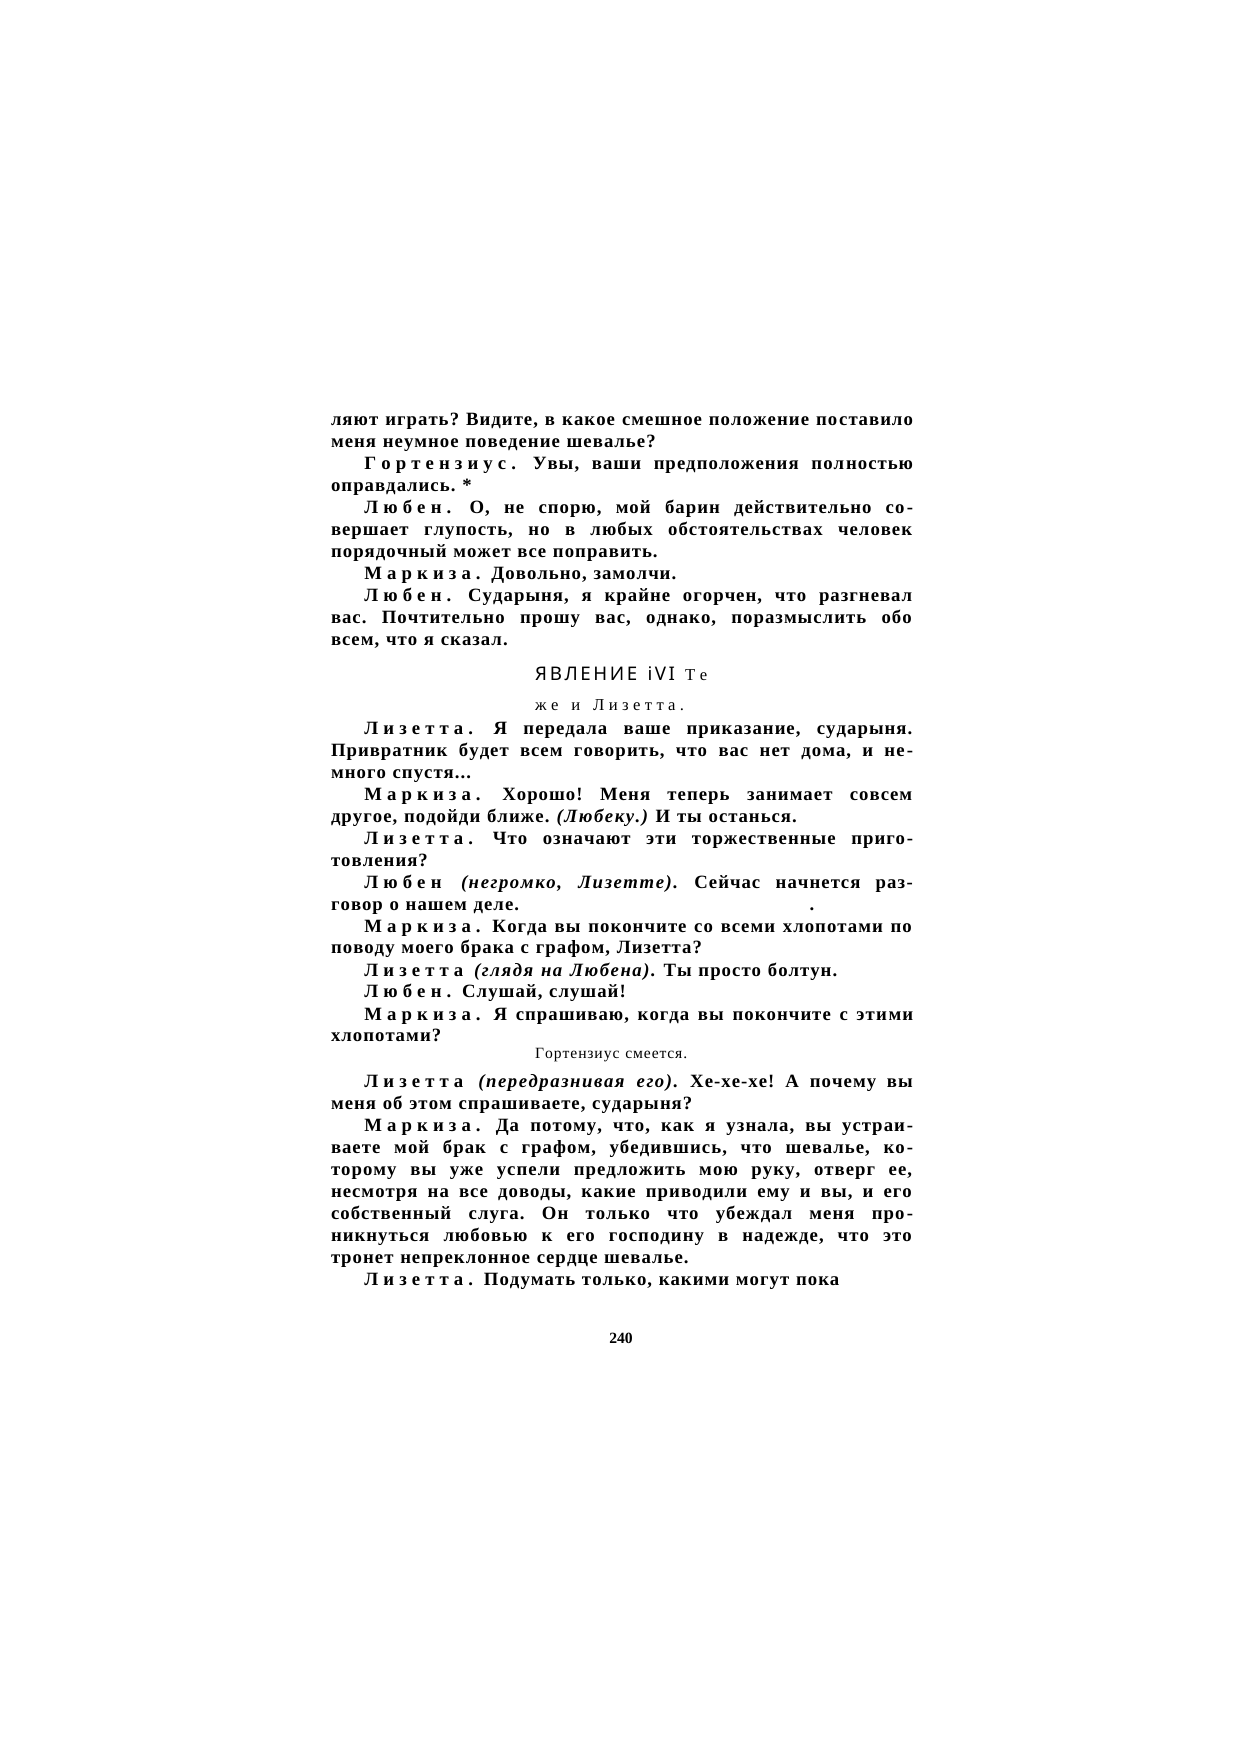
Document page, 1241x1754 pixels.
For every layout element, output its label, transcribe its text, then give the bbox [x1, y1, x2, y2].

text Любен. О, не спорю, мой барин действительно совершает глупость, но в любых обстоятельствах человек порядочный может все поправить. [331, 496, 913, 562]
text Гортензиус смеется. [535, 1046, 915, 1062]
text Маркиза. Довольно, замолчи. [331, 562, 915, 584]
text Любен. Сударыня, я крайне огорчен, что разгневал вас. Почтительно прошу вас, однако, поразмыслить обо всем, что я сказал. [331, 584, 913, 650]
text Маркиза. Да потому, что, как я узнала, вы устраиваете мой брак с графом, убедившись, что шевалье, которому вы уже успели предложить мою руку, отверг ее, несмотря на все доводы, какие приводили ему и вы, и его собственный слуга. Он только что убеждал меня проникнуться любовью к его господину в надежде, что это тронет непреклонное сердце шевалье. [331, 1114, 913, 1268]
text Лизетта (глядя на Любена). Ты просто болтун. [331, 958, 915, 980]
text Маркиза. Хорошо! Меня теперь занимает совсем другое, подойди ближе. (Любеку.) И ты останься. [331, 783, 913, 827]
text Маркиза. Когда вы покончите со всеми хлопотами по поводу моего брака с графом, Лизетта? [331, 914, 913, 958]
text Гортензиус. Увы, ваши предположения полностью оправдались. * [331, 452, 913, 496]
text ляют играть? Видите, в какое смешное положение поставило меня неумное поведение шевалье? [331, 408, 913, 452]
text Лизетта (передразнивая его). Хе-хе-хе! А почему вы меня об этом спрашиваете, сударыня? [331, 1070, 913, 1114]
text Лизетта. Что означают эти торжественные приготовления? [331, 827, 913, 871]
text 240 [609, 1331, 632, 1347]
text Лизетта. Подумать только, какими могут пока [331, 1268, 915, 1290]
text ЯВЛЕНИЕ iVI Те же и Лизетта. [535, 656, 729, 717]
text Любен. Слушай, слушай! [331, 980, 915, 1002]
text Маркиза. Я спрашиваю, когда вы покончите с этими хлопотами? [331, 1002, 913, 1046]
text Любен (негромко, Лизетте). Сейчас начнется разговор о нашем деле. . [331, 871, 913, 914]
text Лизетта. Я передала ваше приказание, сударыня. Привратник будет всем говорить, что вас нет дома, и немного спустя... [331, 717, 913, 783]
